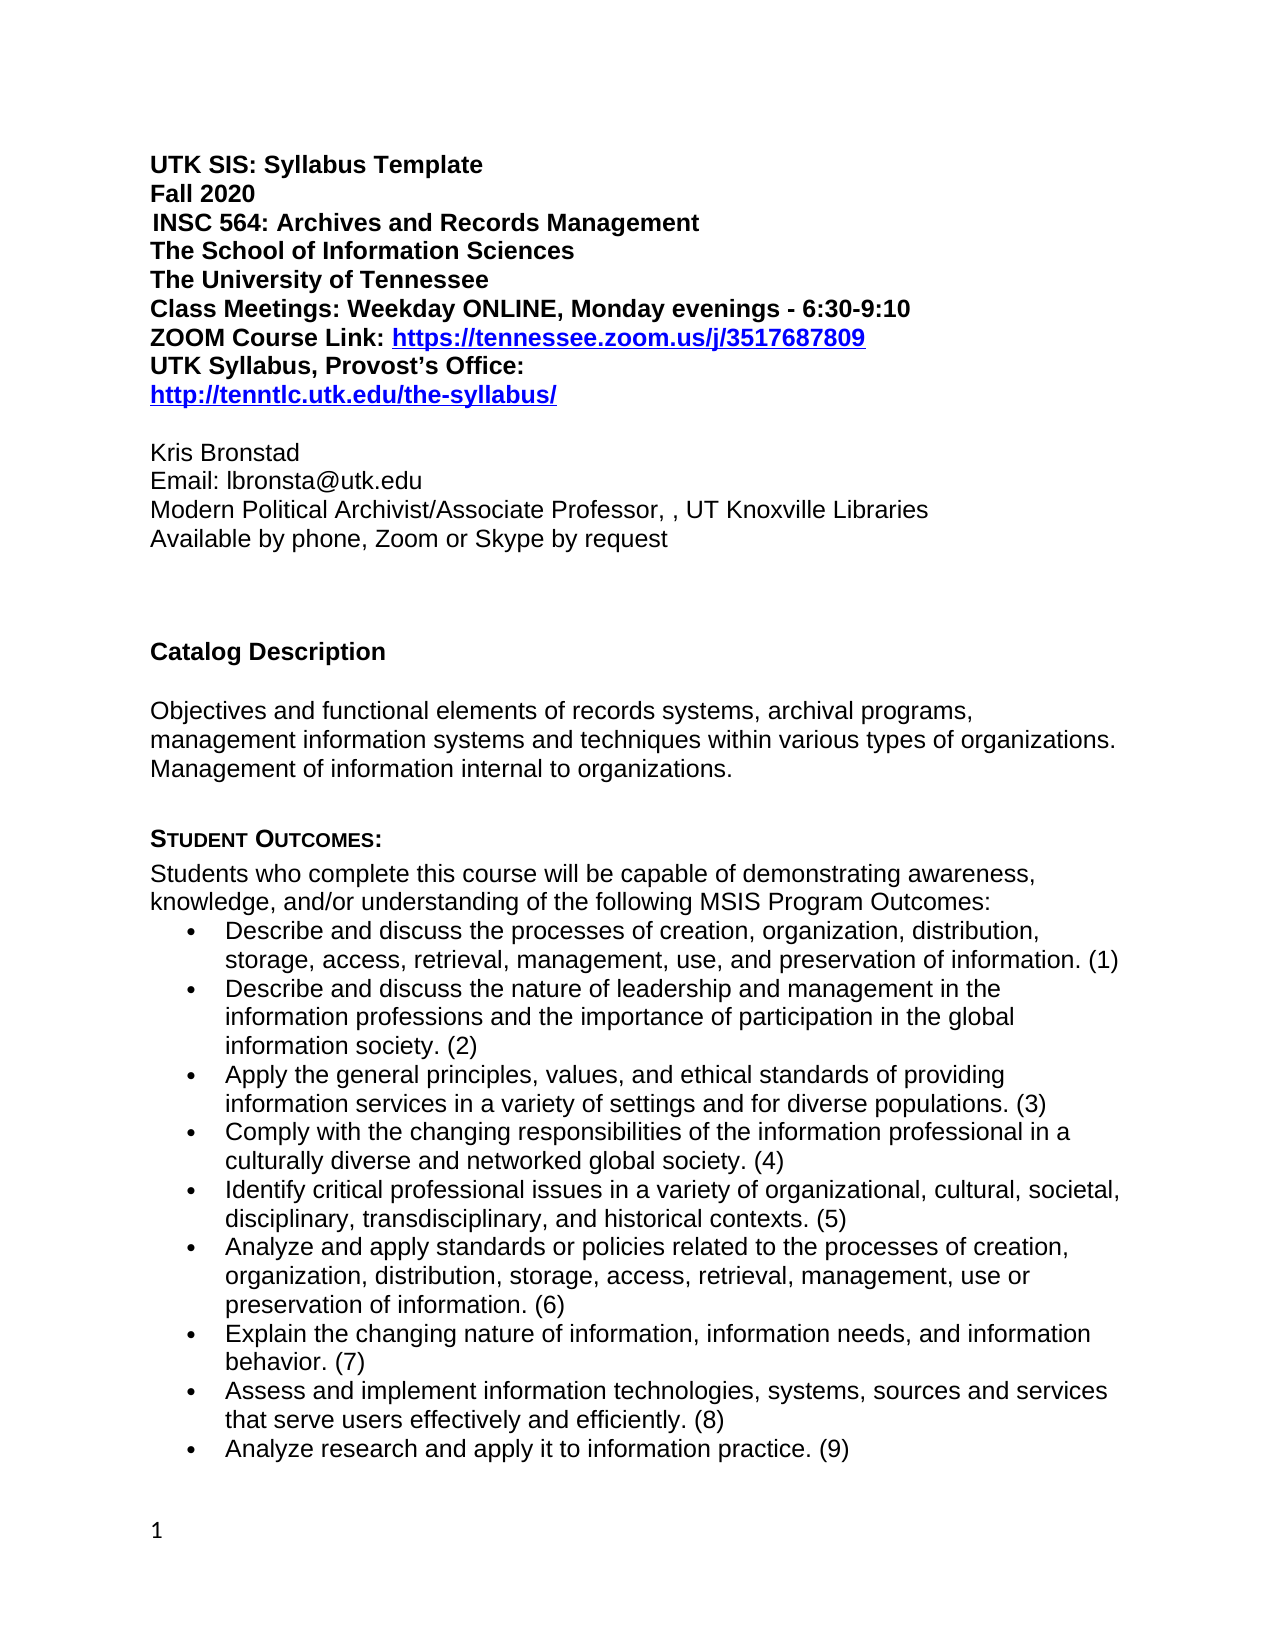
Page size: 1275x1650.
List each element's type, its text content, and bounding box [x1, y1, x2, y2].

text Objectives and functional elements of records systems, archival programs, management information systems and techniques within various types of organizations. Management of information internal to organizations. [150, 696, 1125, 782]
list Assess and implement information technologies, systems, sources and services that serve users effectively and efficiently. (8) [187, 1376, 1125, 1433]
text Fall 2020 [150, 179, 1125, 207]
text UTK Syllabus, Provost’s Office: [150, 351, 1125, 380]
list Describe and discuss the nature of leadership and management in the information professions and the importance of participation in the global information society. (2) [187, 973, 1125, 1060]
list Identify critical professional issues in a variety of organizational, cultural, societal, disciplinary, transdisciplinary, and historical contexts. (5) [187, 1175, 1125, 1232]
list Analyze research and apply it to information practice. (9) [187, 1433, 1125, 1462]
text The School of Information Sciences [150, 236, 1125, 265]
list Comply with the changing responsibilities of the information professional in a culturally diverse and networked global society. (4) [187, 1117, 1125, 1175]
list Analyze and apply standards or policies related to the processes of creation, organization, distribution, storage, access, retrieval, management, use or preservation of information. (6) [187, 1232, 1125, 1318]
text Catalog Description [150, 637, 1125, 666]
text Students who complete this course will be capable of demonstrating awareness, knowledge, and/or understanding of the following MSIS Program Outcomes: [150, 858, 1125, 916]
list Apply the general principles, values, and ethical standards of providing information services in a variety of settings and for diverse populations. (3) [187, 1060, 1125, 1117]
text http://tenntlc.utk.edu/the-syllabus/ [150, 380, 1125, 409]
list Explain the changing nature of information, information needs, and information behavior. (7) [187, 1318, 1125, 1376]
text Class Meetings: Weekday ONLINE, Monday evenings - 6:30-9:10 [150, 294, 1125, 322]
text Modern Political Archivist/Associate Professor, , UT Knoxville Libraries [150, 495, 1125, 524]
text Email: lbronsta@utk.edu [150, 466, 1125, 495]
text INSC 564: Archives and Records Management [0, 207, 1125, 236]
text Student Outcomes: [150, 823, 1125, 852]
text UTK SIS: Syllabus Template [150, 150, 1125, 179]
text Kris Bronstad [150, 437, 1125, 466]
text Available by phone, Zoom or Skype by request [150, 524, 1125, 552]
text The University of Tennessee [150, 265, 1125, 294]
list Describe and discuss the processes of creation, organization, distribution, storage, access, retrieval, management, use, and preservation of information. (1) [187, 916, 1125, 973]
text ZOOM Course Link: https://tennessee.zoom.us/j/3517687809 [150, 322, 1125, 351]
